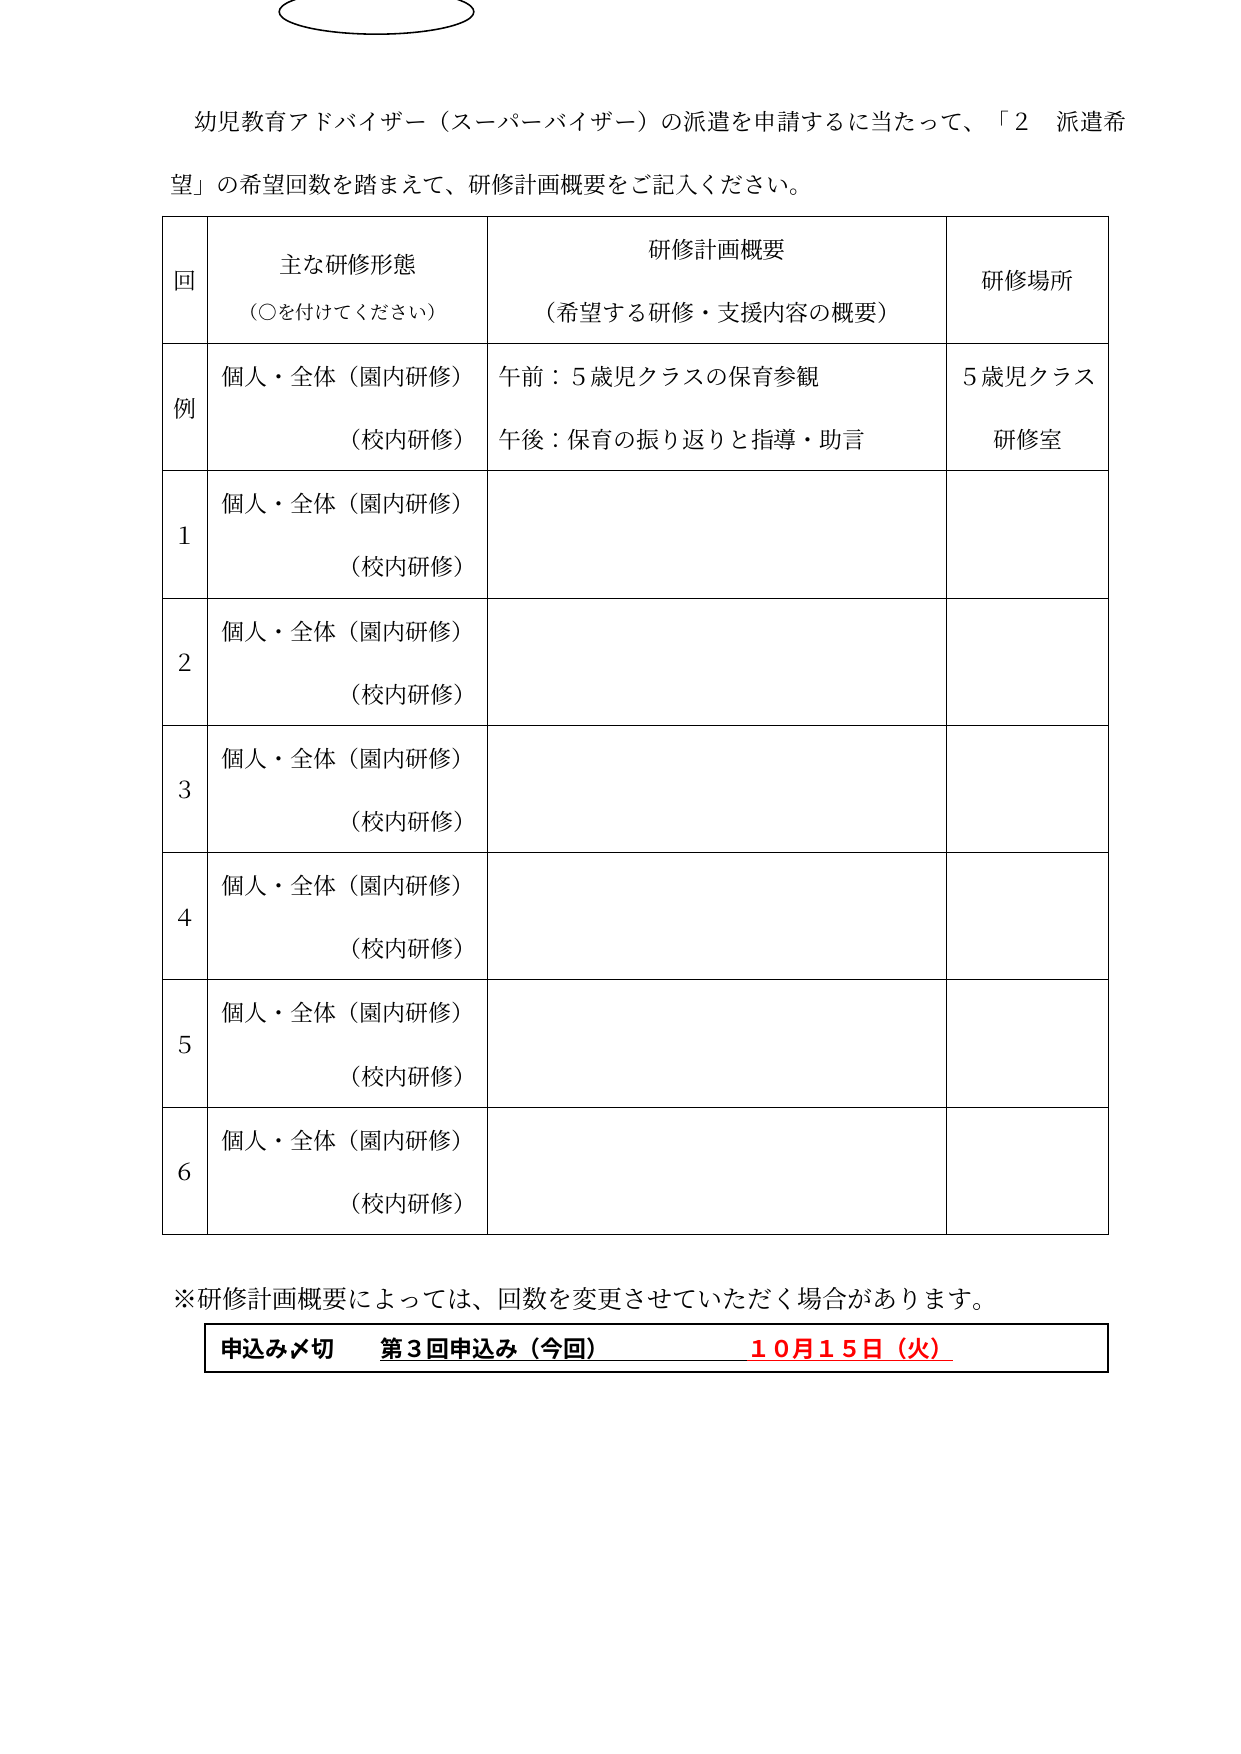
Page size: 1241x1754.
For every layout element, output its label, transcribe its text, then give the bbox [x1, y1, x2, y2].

table_cell ４ [163, 853, 207, 979]
table_cell [947, 599, 1108, 725]
table_cell １ [163, 471, 207, 597]
table_cell [947, 471, 1108, 597]
table_header 主な研修形態 （○を付けてください） [208, 217, 487, 343]
table_cell [488, 980, 946, 1107]
table_cell [488, 599, 946, 725]
table_cell 個人・全体（園内研修） （校内研修） [208, 853, 487, 979]
text 幼児教育アドバイザー（スーパーバイザー）の派遣を申請するに当たって、「２ 派遣希望」の希望回数を踏まえて、研修計画概要をご記入ください。 [148, 89, 1128, 216]
table_cell [947, 980, 1108, 1107]
table_cell 個人・全体（園内研修） （校内研修） [208, 1108, 487, 1234]
table_cell 午前：５歳児クラスの保育参観 午後：保育の振り返りと指導・助言 [488, 344, 946, 470]
text ※研修計画概要によっては、回数を変更させていただく場合があります。 [148, 1267, 1128, 1330]
table_cell 個人・全体（園内研修） （校内研修） [208, 471, 487, 597]
table_cell ６ [163, 1108, 207, 1234]
table_cell 個人・全体（園内研修） （校内研修） [208, 980, 487, 1107]
table_cell 例 [163, 344, 207, 470]
table_header 研修場所 [947, 217, 1108, 343]
table_cell ５ [163, 980, 207, 1107]
table_cell 個人・全体（園内研修） （校内研修） [208, 726, 487, 852]
table_cell [488, 1108, 946, 1234]
table_cell 個人・全体（園内研修） （校内研修） [208, 599, 487, 725]
table_header 研修計画概要 （希望する研修・支援内容の概要） [488, 217, 946, 343]
table_cell 個人・全体（園内研修） （校内研修） [208, 344, 487, 470]
table_header 回 [163, 217, 207, 343]
table_cell ５歳児クラス 研修室 [947, 344, 1108, 470]
table_cell [488, 853, 946, 979]
table_cell [488, 726, 946, 852]
table_cell [947, 726, 1108, 852]
table_cell ２ [163, 599, 207, 725]
table_cell [947, 853, 1108, 979]
table_cell ３ [163, 726, 207, 852]
table_cell [947, 1108, 1108, 1234]
table_cell [488, 471, 946, 597]
